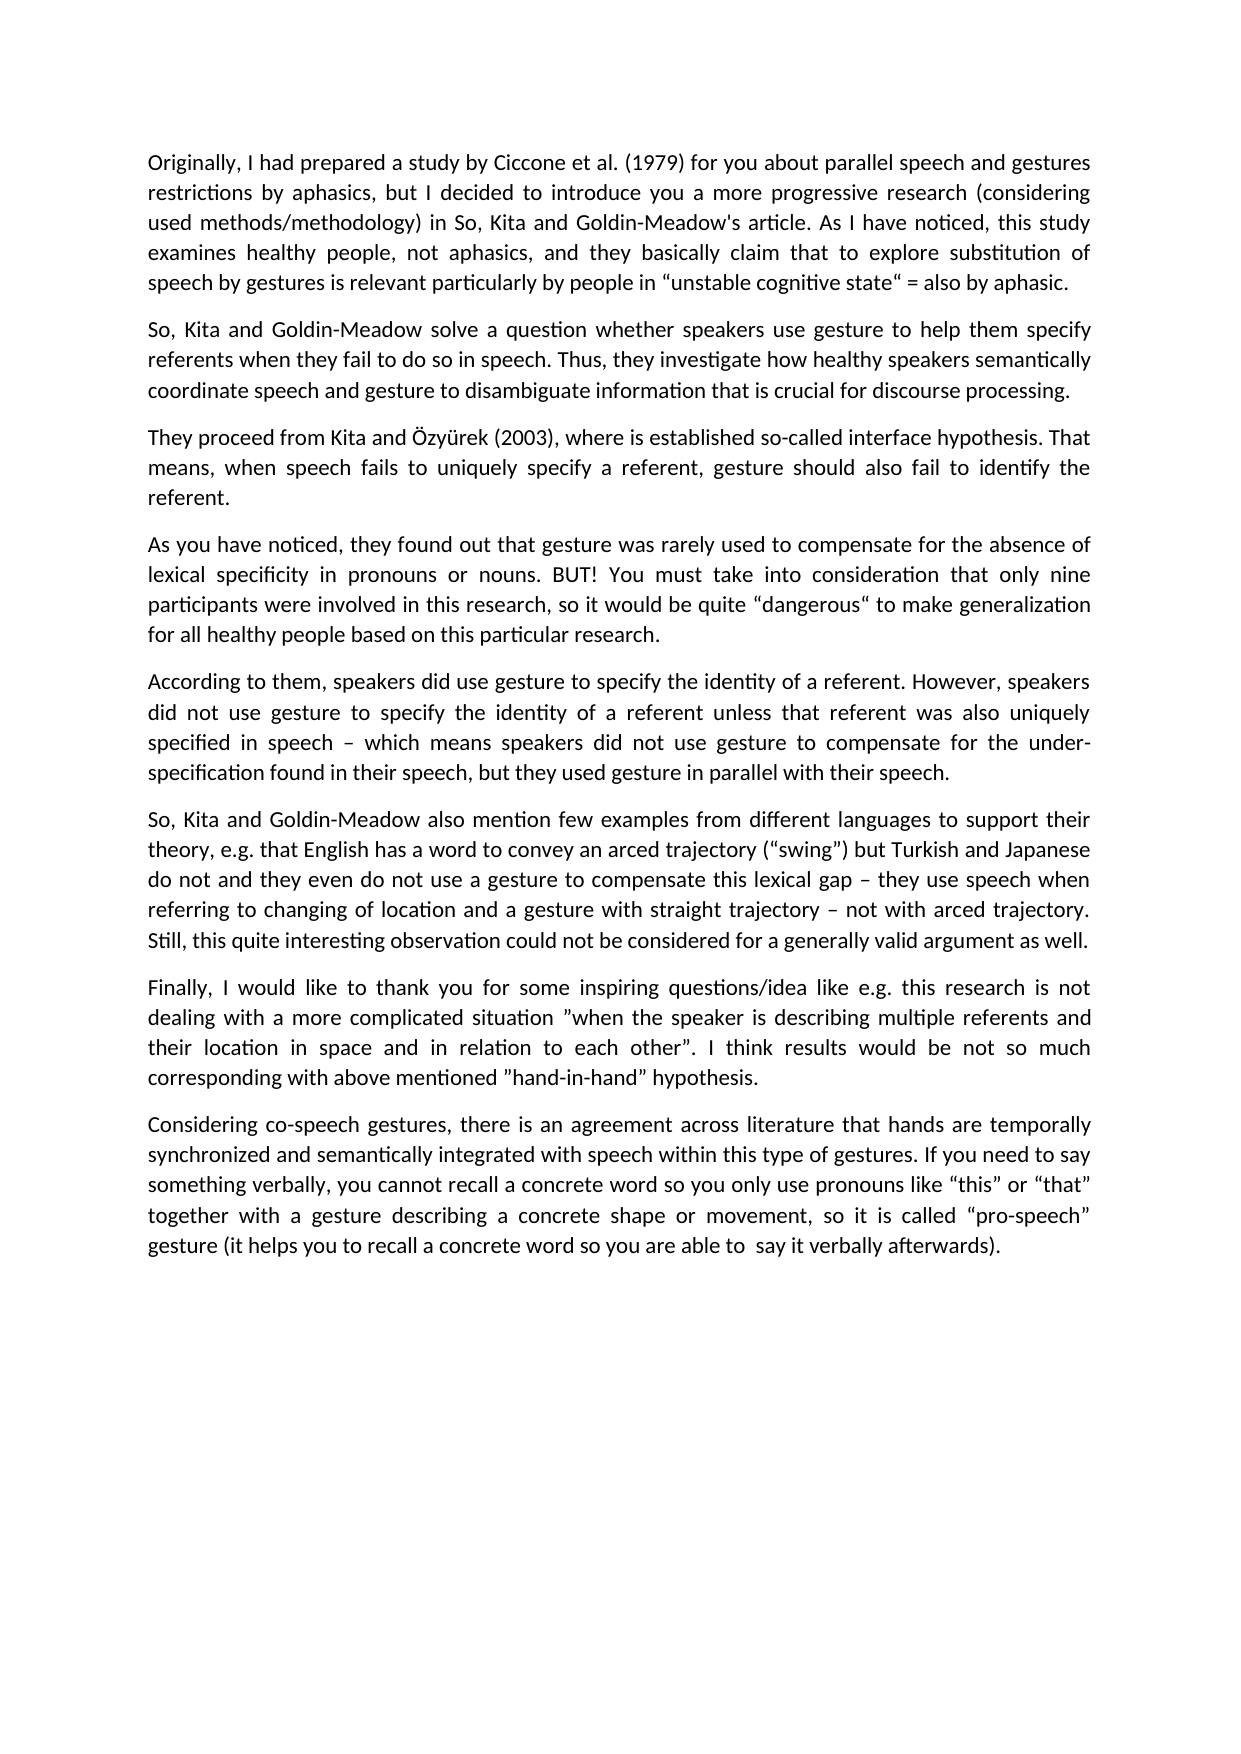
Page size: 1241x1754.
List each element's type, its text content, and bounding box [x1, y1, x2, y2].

text So, Kita and Goldin-Meadow also mention few examples from different languages to support their theory, e.g. that English has a word to convey an arced trajectory (“swing”) but Turkish and Japanese do not and they even do not use a gesture to compensate this lexical gap – they use speech when referring to changing of location and a gesture with straight trajectory – not with arced trajectory. Still, this quite interesting observation could not be considered for a generally valid argument as well. [148, 805, 1093, 954]
text Considering co-speech gestures, there is an agreement across literature that hands are temporally synchronized and semantically integrated with speech within this type of gestures. If you need to say something verbally, you cannot recall a concrete word so you only use pronouns like “this” or “that” together with a gesture describing a concrete shape or movement, so it is called “pro-speech” gesture (it helps you to recall a concrete word so you are able to say it verbally afterwards). [148, 1110, 1093, 1259]
text As you have noticed, they found out that gesture was rarely used to compensate for the absence of lexical specificity in pronouns or nouns. BUT! You must take into consideration that only nine participants were involved in this research, so it would be quite “dangerous“ to make generalization for all healthy people based on this particular research. [148, 530, 1093, 648]
text Originally, I had prepared a study by Ciccone et al. (1979) for you about parallel speech and gestures restrictions by aphasics, but I decided to introduce you a more progressive research (considering used methods/methodology) in So, Kita and Goldin-Meadow's article. As I have noticed, this study examines healthy people, not aphasics, and they basically claim that to explore substitution of speech by gestures is relevant particularly by people in “unstable cognitive state“ = also by aphasic. [148, 148, 1093, 296]
text Finally, I would like to thank you for some inspiring questions/idea like e.g. this research is not dealing with a more complicated situation ”when the speaker is describing multiple referents and their location in space and in relation to each other”. I think results would be not so much corresponding with above mentioned ”hand-in-hand” hypothesis. [148, 973, 1093, 1091]
text According to them, speakers did use gesture to specify the identity of a referent. However, speakers did not use gesture to specify the identity of a referent unless that referent was also uniquely specified in speech – which means speakers did not use gesture to compensate for the under-specification found in their speech, but they used gesture in parallel with their speech. [148, 667, 1093, 786]
text So, Kita and Goldin-Meadow solve a question whether speakers use gesture to help them specify referents when they fail to do so in speech. Thus, they investigate how healthy speakers semantically coordinate speech and gesture to disambiguate information that is crucial for discourse processing. [148, 315, 1093, 404]
text They proceed from Kita and Özyürek (2003), where is established so-called interface hypothesis. That means, when speech fails to uniquely specify a referent, gesture should also fail to identify the referent. [148, 423, 1093, 511]
